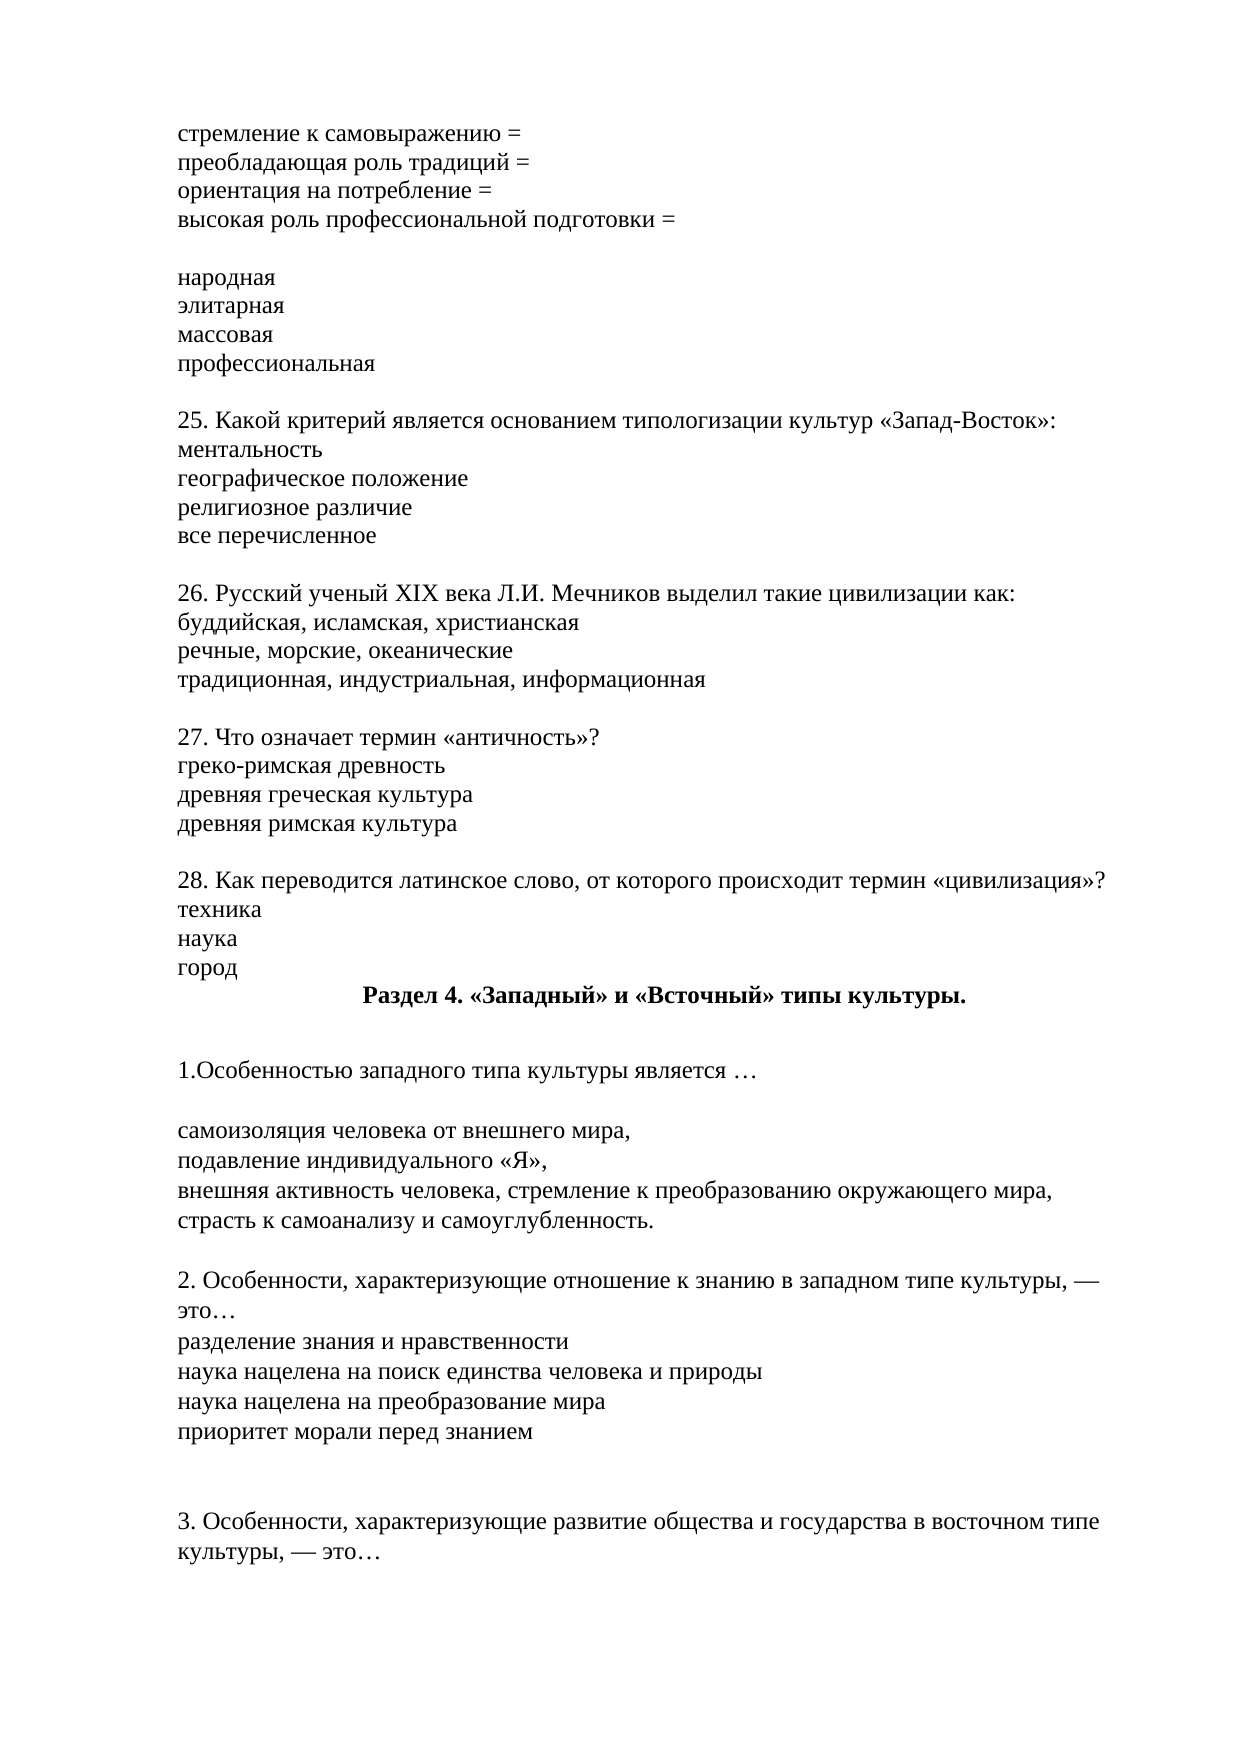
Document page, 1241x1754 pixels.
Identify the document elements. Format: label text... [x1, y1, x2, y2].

text высокая роль профессиональной подготовки = [177, 204, 1152, 233]
text буддийская, исламская, христианская [177, 607, 1152, 636]
text 1.Особенностью западного типа культуры является … [177, 1055, 1152, 1083]
text массовая [177, 319, 1152, 348]
text стремление к самовыражению = [177, 118, 1152, 147]
text самоизоляция человека от внешнего мира, [177, 1115, 1152, 1144]
text 3. Особенности, характеризующие развитие общества и государства в восточном типе культуры, — это… [177, 1506, 1152, 1594]
text техника [177, 894, 1152, 923]
text 25. Какой критерий является основанием типологизации культур «Запад-Восток»: [177, 406, 1152, 434]
text традиционная, индустриальная, информационная [177, 664, 1152, 693]
text внешняя активность человека, стремление к преобразованию окружающего мира, [177, 1175, 1152, 1204]
text 26. Русский ученый XIX века Л.И. Мечников выделил такие цивилизации как: [177, 578, 1152, 607]
text древняя греческая культура [177, 779, 1152, 808]
text профессиональная [177, 348, 1152, 377]
text город [177, 952, 1152, 981]
text подавление индивидуального «Я», [177, 1145, 1152, 1174]
text народная [177, 262, 1152, 291]
text все перечисленное [177, 521, 1152, 549]
text ментальность [177, 434, 1152, 463]
text речные, морские, океанические [177, 636, 1152, 664]
text 28. Как переводится латинское слово, от которого происходит термин «цивилизация»? [177, 866, 1152, 894]
text религиозное различие [177, 492, 1152, 521]
text древняя римская культура [177, 808, 1152, 837]
text ориентация на потребление = [177, 176, 1152, 204]
text преобладающая роль традиций = [177, 147, 1152, 176]
text страсть к самоанализу и самоуглубленность. [177, 1205, 1152, 1234]
text 27. Что означает термин «античность»? [177, 722, 1192, 751]
text греко-римская древность [177, 751, 1152, 779]
text Раздел 4. «Западный» и «Всточный» типы культуры. [177, 981, 1152, 1009]
text элитарная [177, 291, 1152, 319]
text географическое положение [177, 463, 1152, 492]
text наука [177, 923, 1152, 952]
text 2. Особенности, характеризующие отношение к знанию в западном типе культуры, — это… разделение знания и нравственности наука нацелена на поиск единства человека и природы наука нацелена на преобразование мира приоритет морали перед знанием [177, 1266, 1152, 1445]
